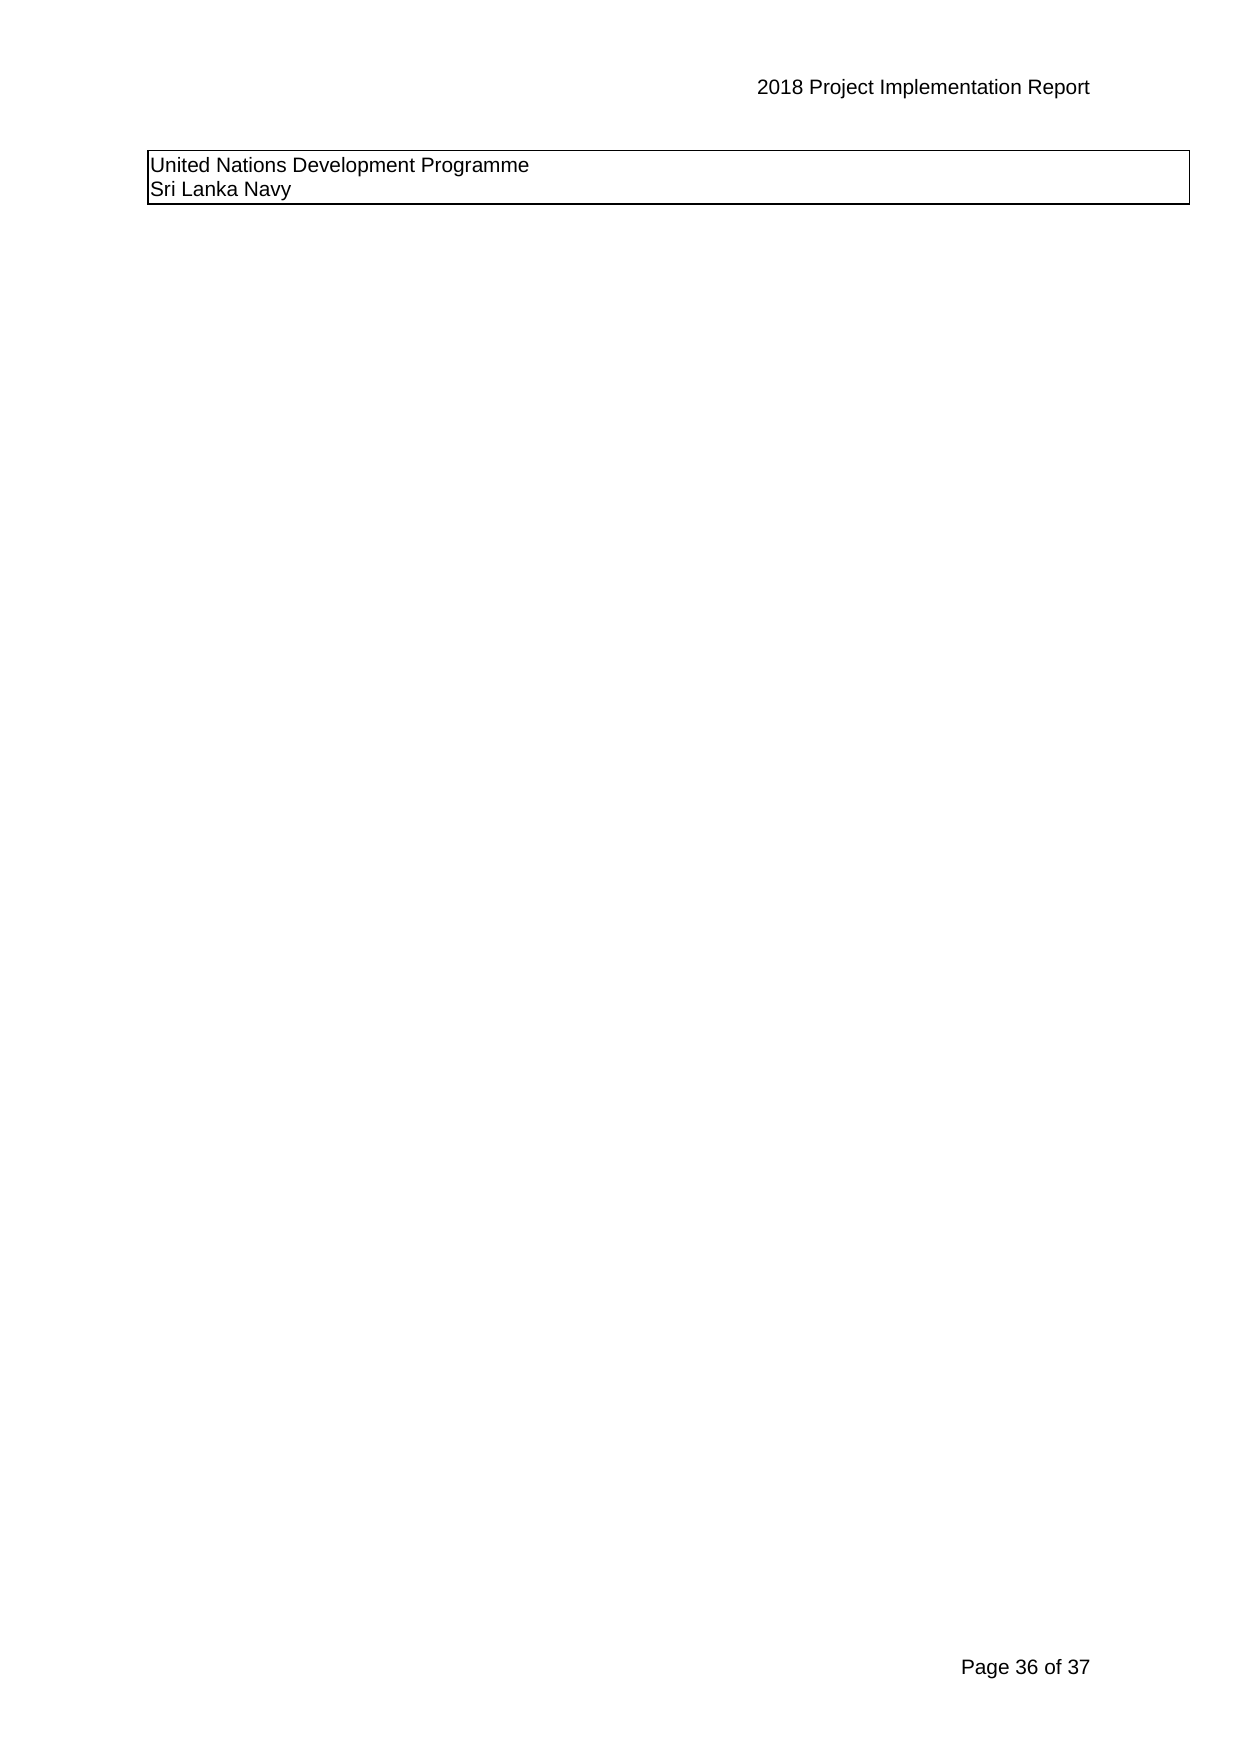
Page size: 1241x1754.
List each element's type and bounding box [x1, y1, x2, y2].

table_cell [149, 151, 1189, 203]
